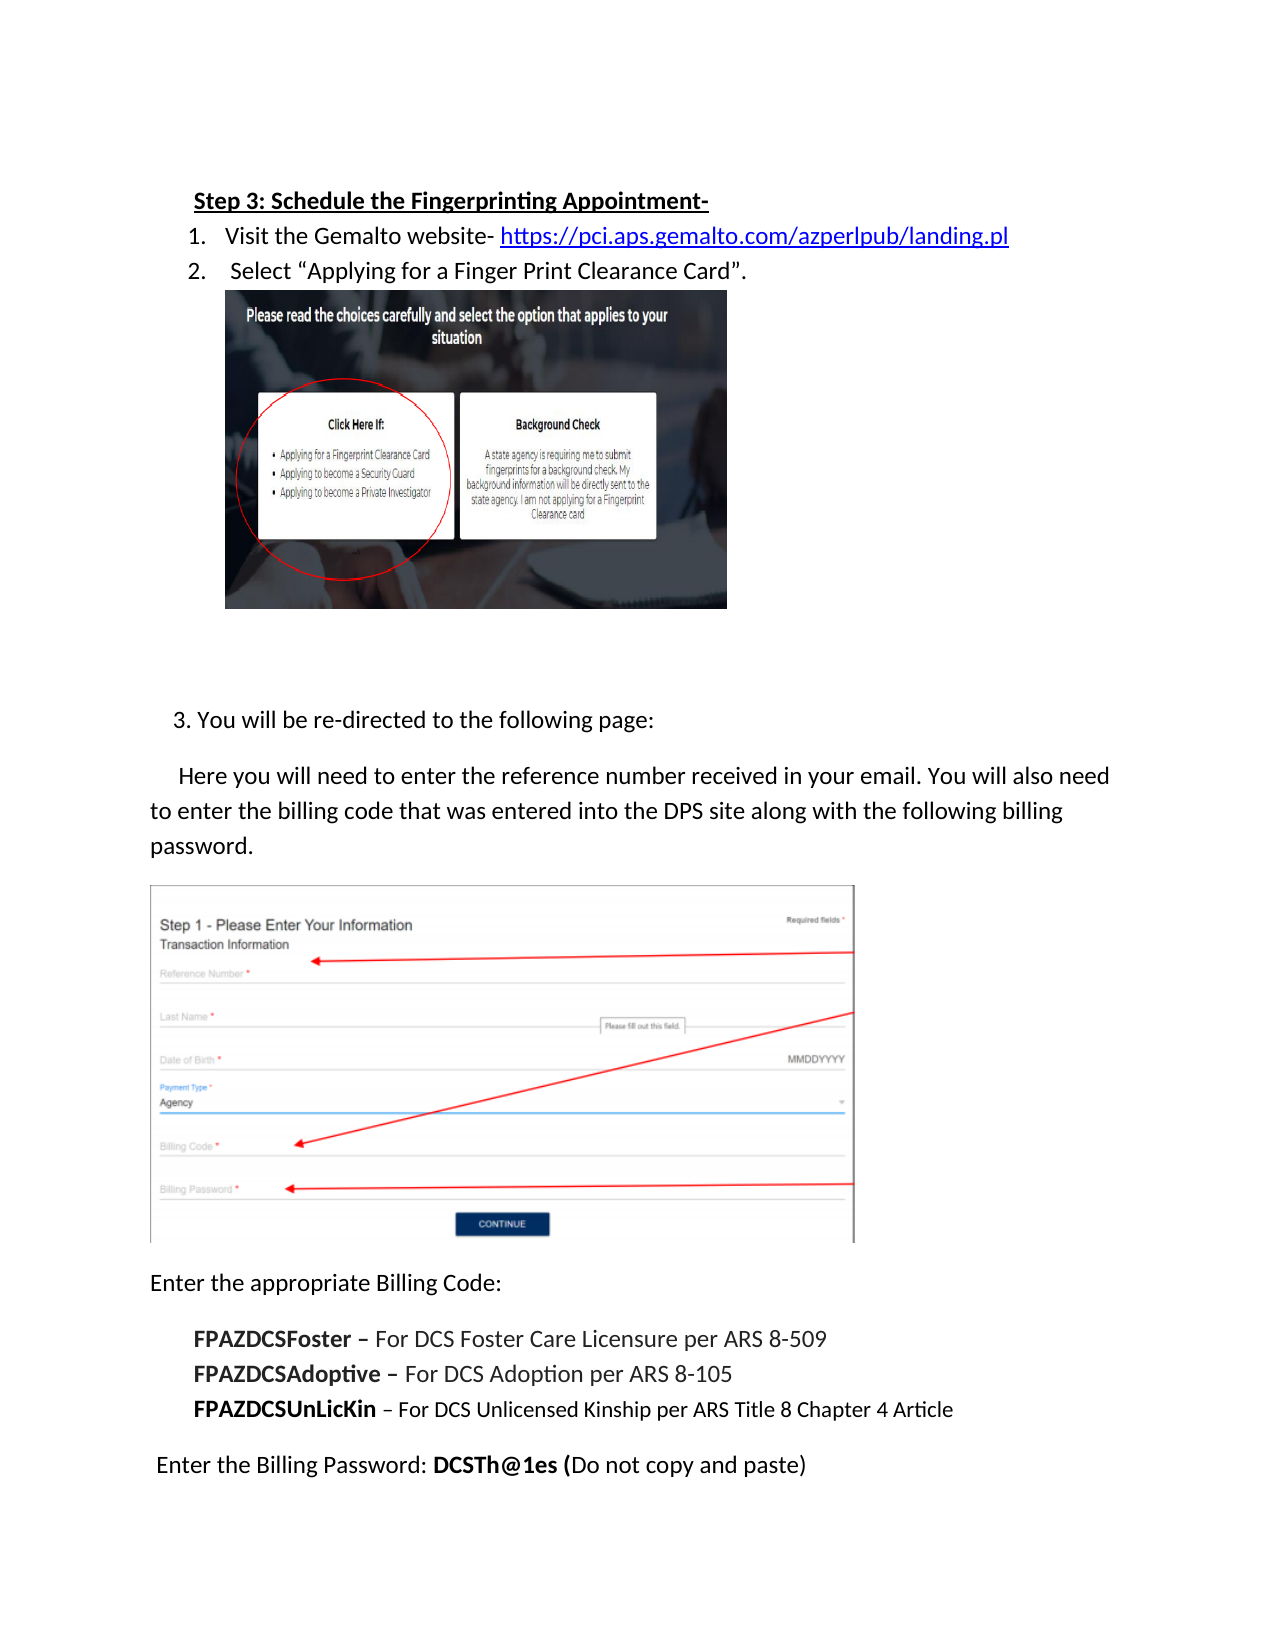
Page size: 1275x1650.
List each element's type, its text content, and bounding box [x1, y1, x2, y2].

list Select “Applying for a Finger Print Clearance Card”. [187, 255, 1125, 286]
text Enter the Billing Password: DCSTh@1es (Do not copy and paste) [156, 1449, 1125, 1479]
picture [150, 885, 855, 1243]
text Here you will need to enter the reference number received in your email. You will also need to enter the billing code that was entered into the DPS site along with the following billing password. [150, 760, 1125, 860]
text 3. You will be re-directed to the following page: [150, 704, 1125, 734]
list Visit the Gemalto website- https://pci.aps.gemalto.com/azperlpub/landing.pl [187, 220, 1125, 251]
list FPAZDCSAdoptive – For DCS Adoption per ARS 8-105 [194, 1358, 1125, 1389]
picture [225, 290, 729, 609]
list FPAZDCSUnLicKin – For DCS Unlicensed Kinship per ARS Title 8 Chapter 4 Article [194, 1393, 1125, 1424]
list Step 3: Schedule the Fingerprinting Appointment- [194, 185, 1125, 216]
text Enter the appropriate Billing Code: [150, 1267, 1125, 1298]
list FPAZDCSFoster – For DCS Foster Care Licensure per ARS 8-509 [194, 1323, 1125, 1354]
